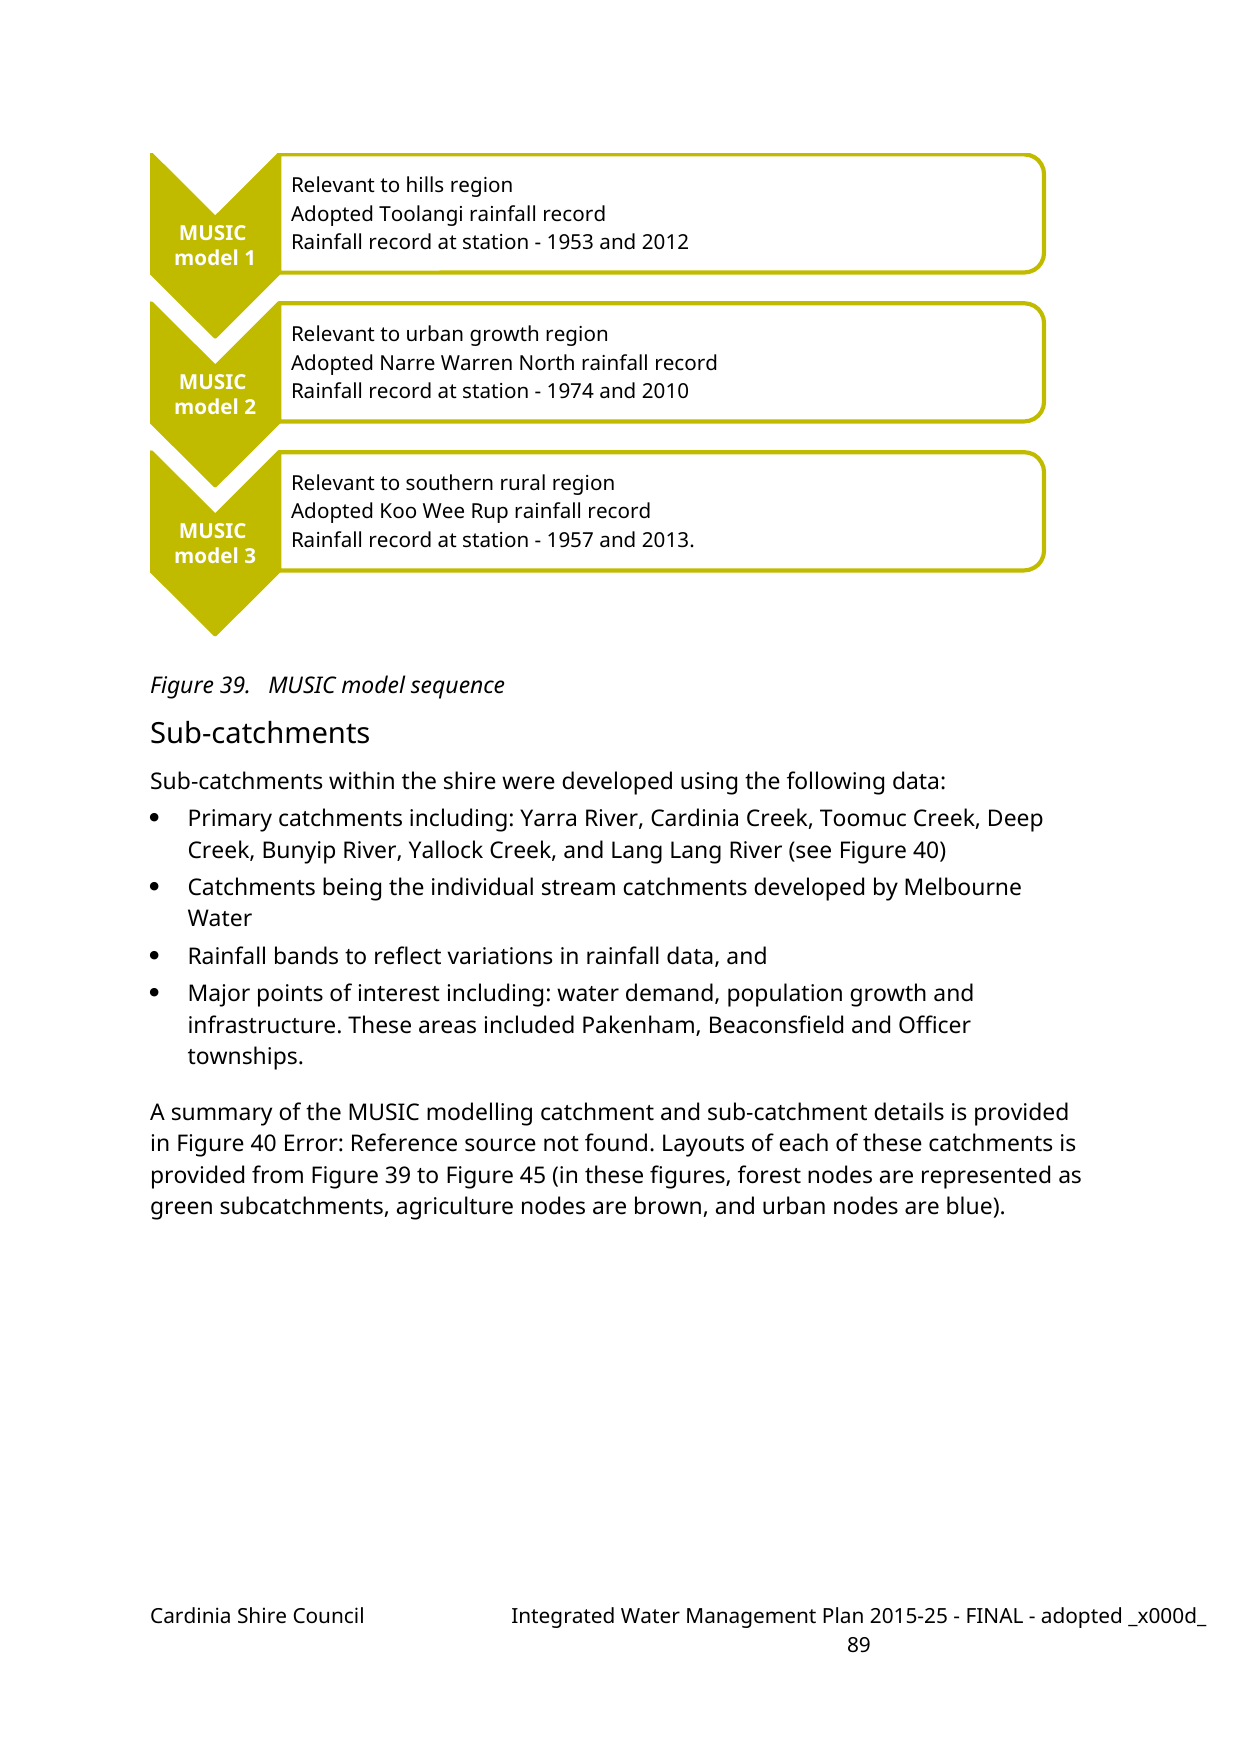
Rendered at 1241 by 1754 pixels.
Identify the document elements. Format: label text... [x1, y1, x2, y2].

subtitle MUSIC model sequence [150, 669, 1090, 700]
subtitle Sub-catchments [150, 713, 1090, 752]
list Primary catchments including: Yarra River, Cardinia Creek, Toomuc Creek, Deep Creek, Bunyip River, Yallock Creek, and Lang Lang River (see Figure 40) [150, 802, 1090, 865]
list Rainfall bands to reflect variations in rainfall data, and [150, 940, 1090, 971]
list Major points of interest including: water demand, population growth and infrastructure. These areas included Pakenham, Beaconsfield and Officer townships. [150, 977, 1090, 1071]
list Catchments being the individual stream catchments developed by Melbourne Water [150, 871, 1090, 934]
text Sub-catchments within the shire were developed using the following data: [150, 765, 1090, 796]
